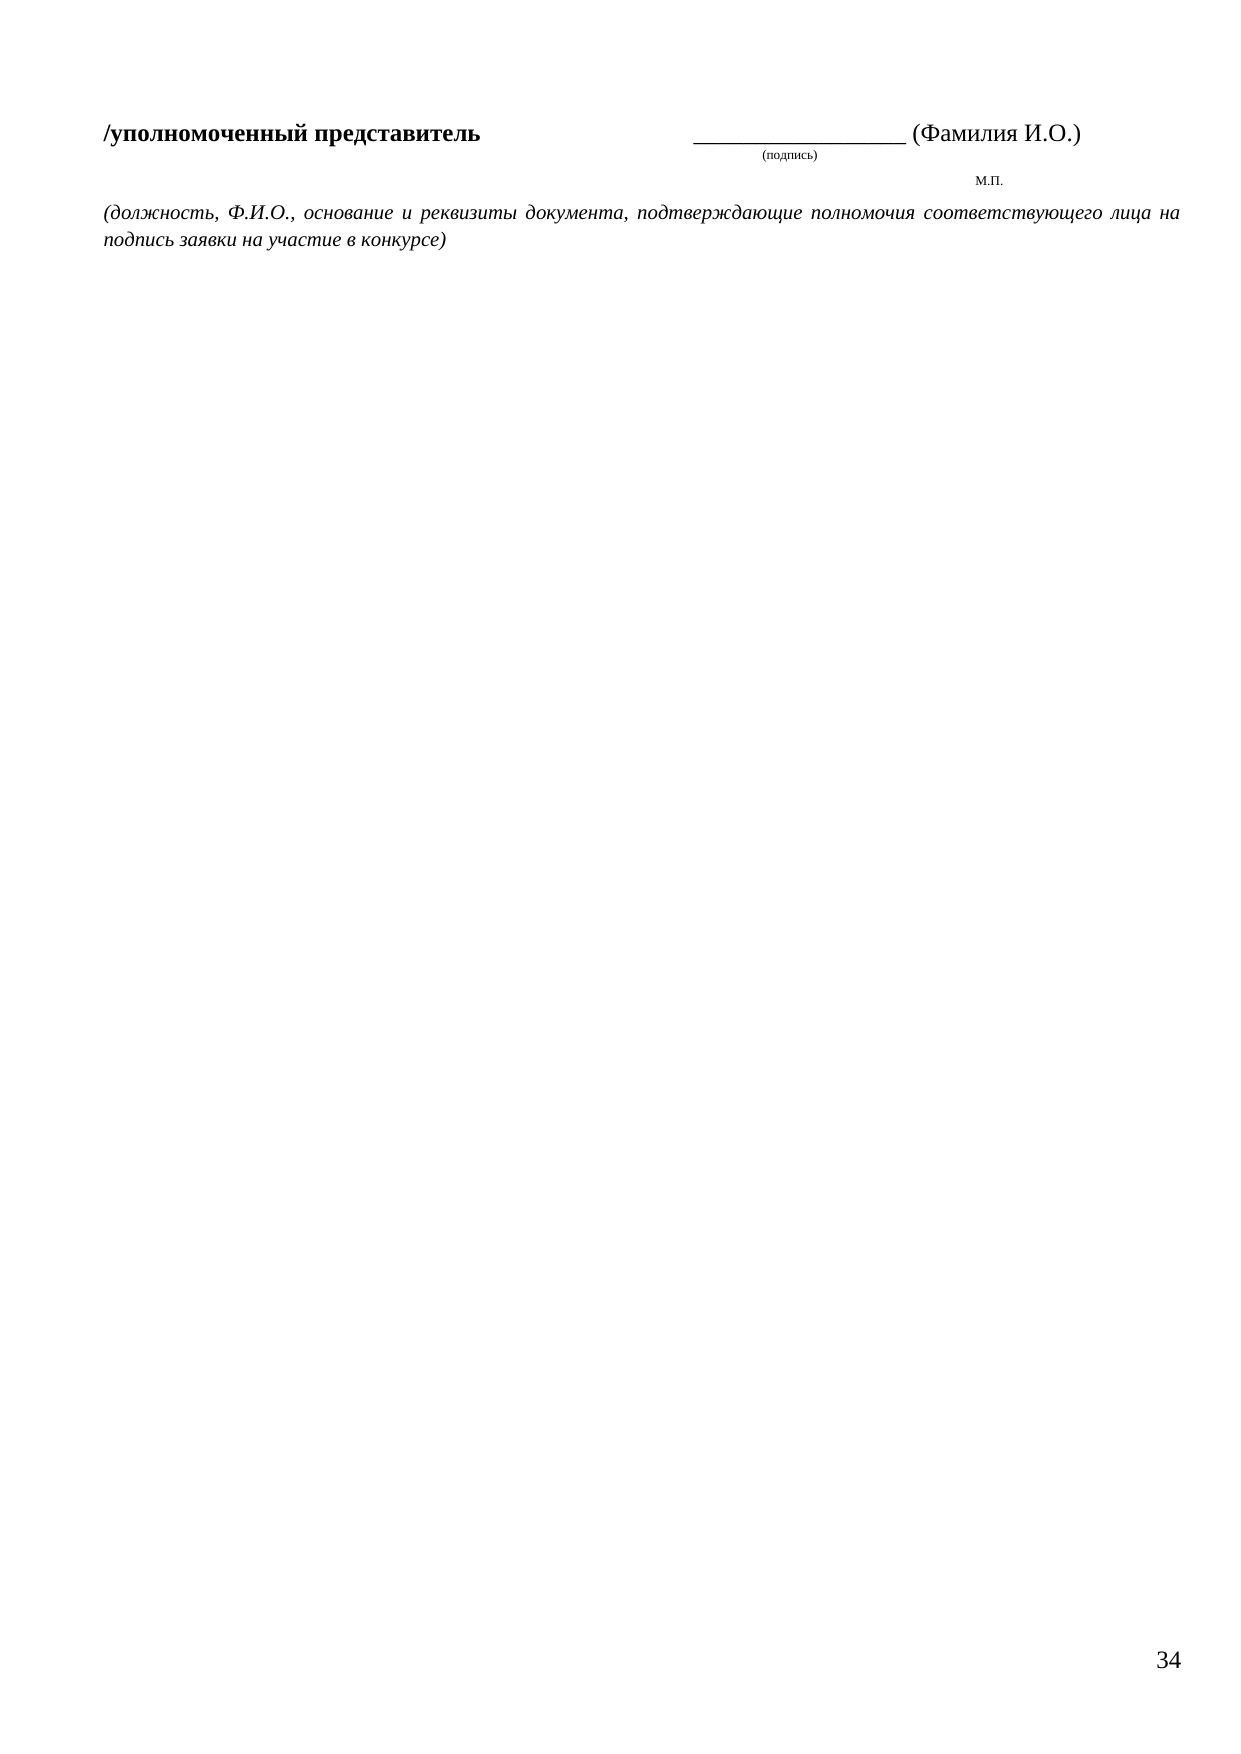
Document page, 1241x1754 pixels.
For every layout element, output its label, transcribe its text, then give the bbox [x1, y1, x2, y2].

text /уполномоченный представитель _________________ (Фамилия И.О.) (подпись) [103, 118, 1181, 173]
text М.П. [103, 173, 1181, 199]
text (должность, Ф.И.О., основание и реквизиты документа, подтверждающие полномочия соответствующего лица на подпись заявки на участие в конкурсе) [103, 199, 1181, 251]
